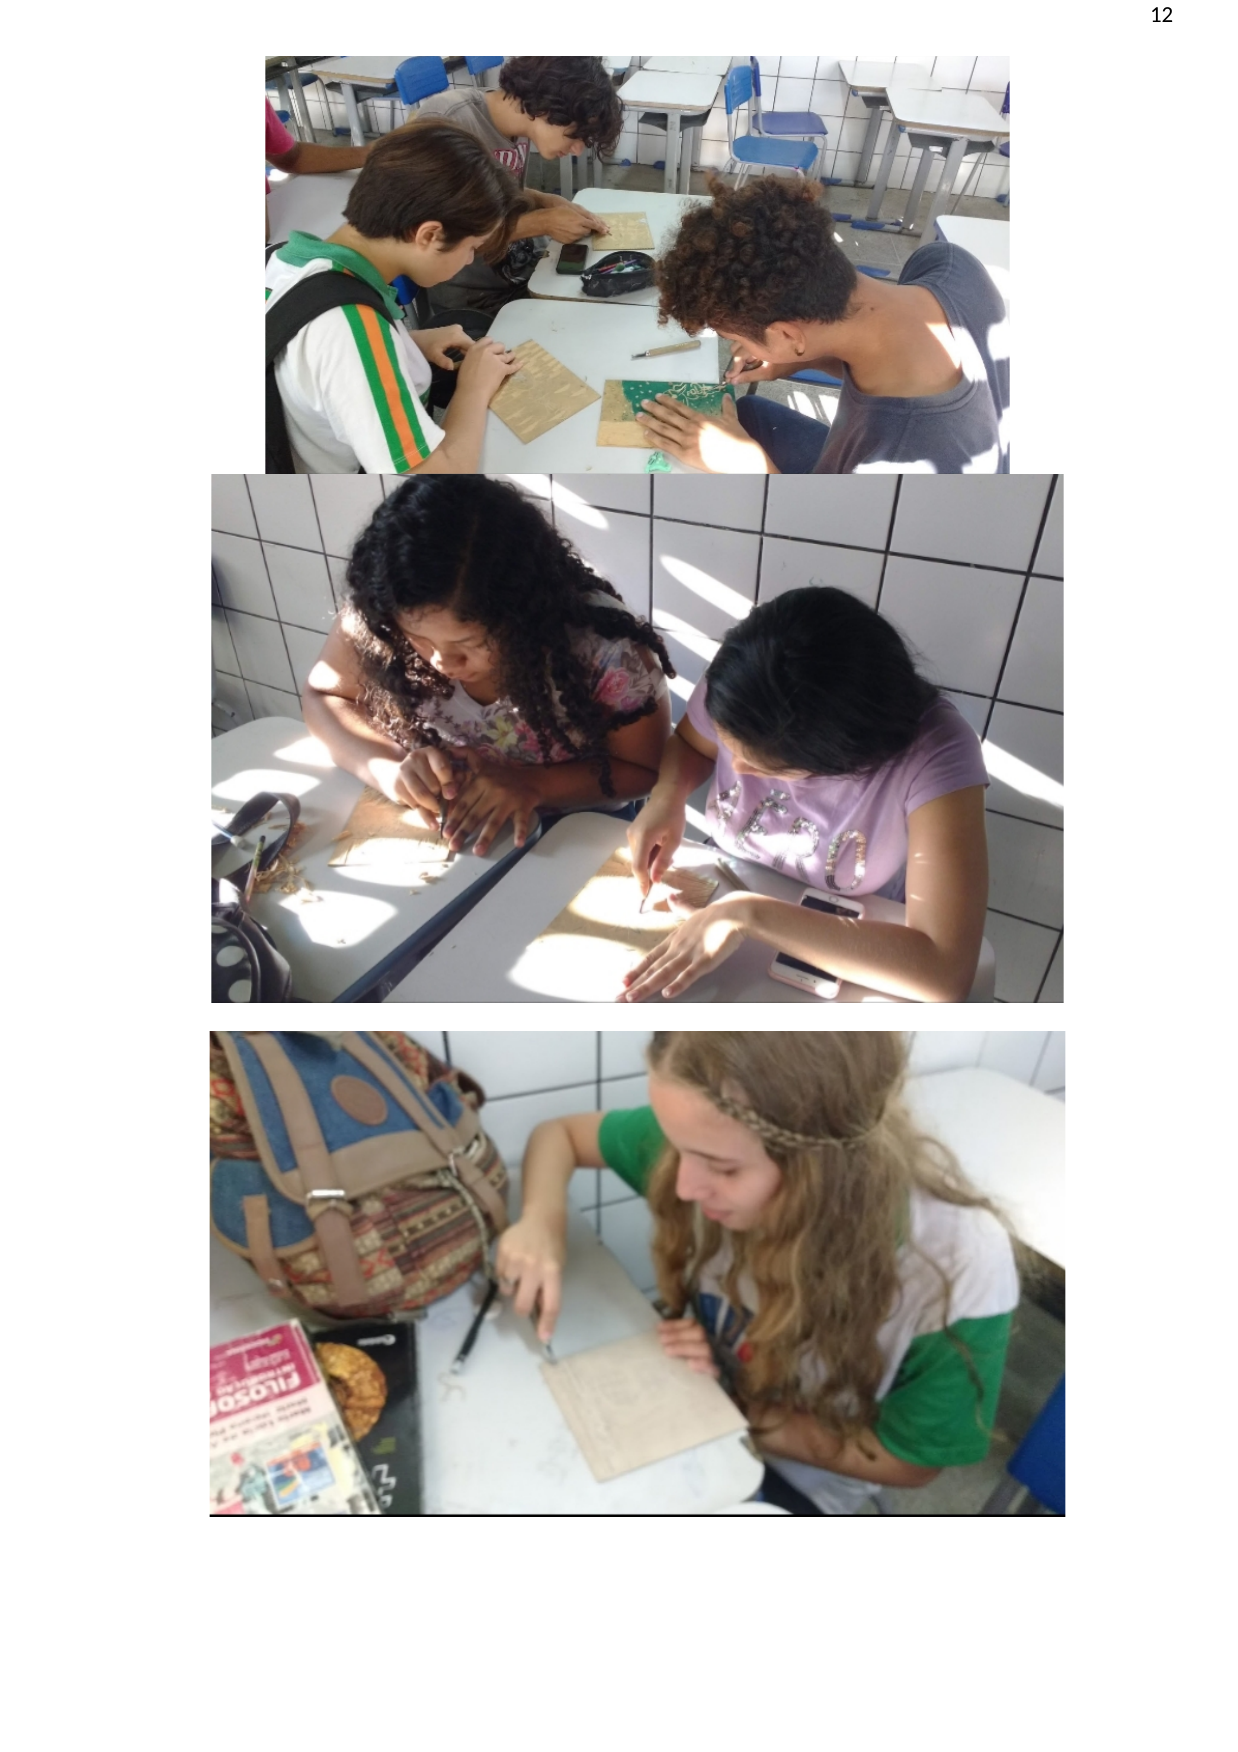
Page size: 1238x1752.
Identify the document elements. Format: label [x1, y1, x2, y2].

picture [211, 56, 1064, 1003]
picture [209, 1031, 1066, 1517]
